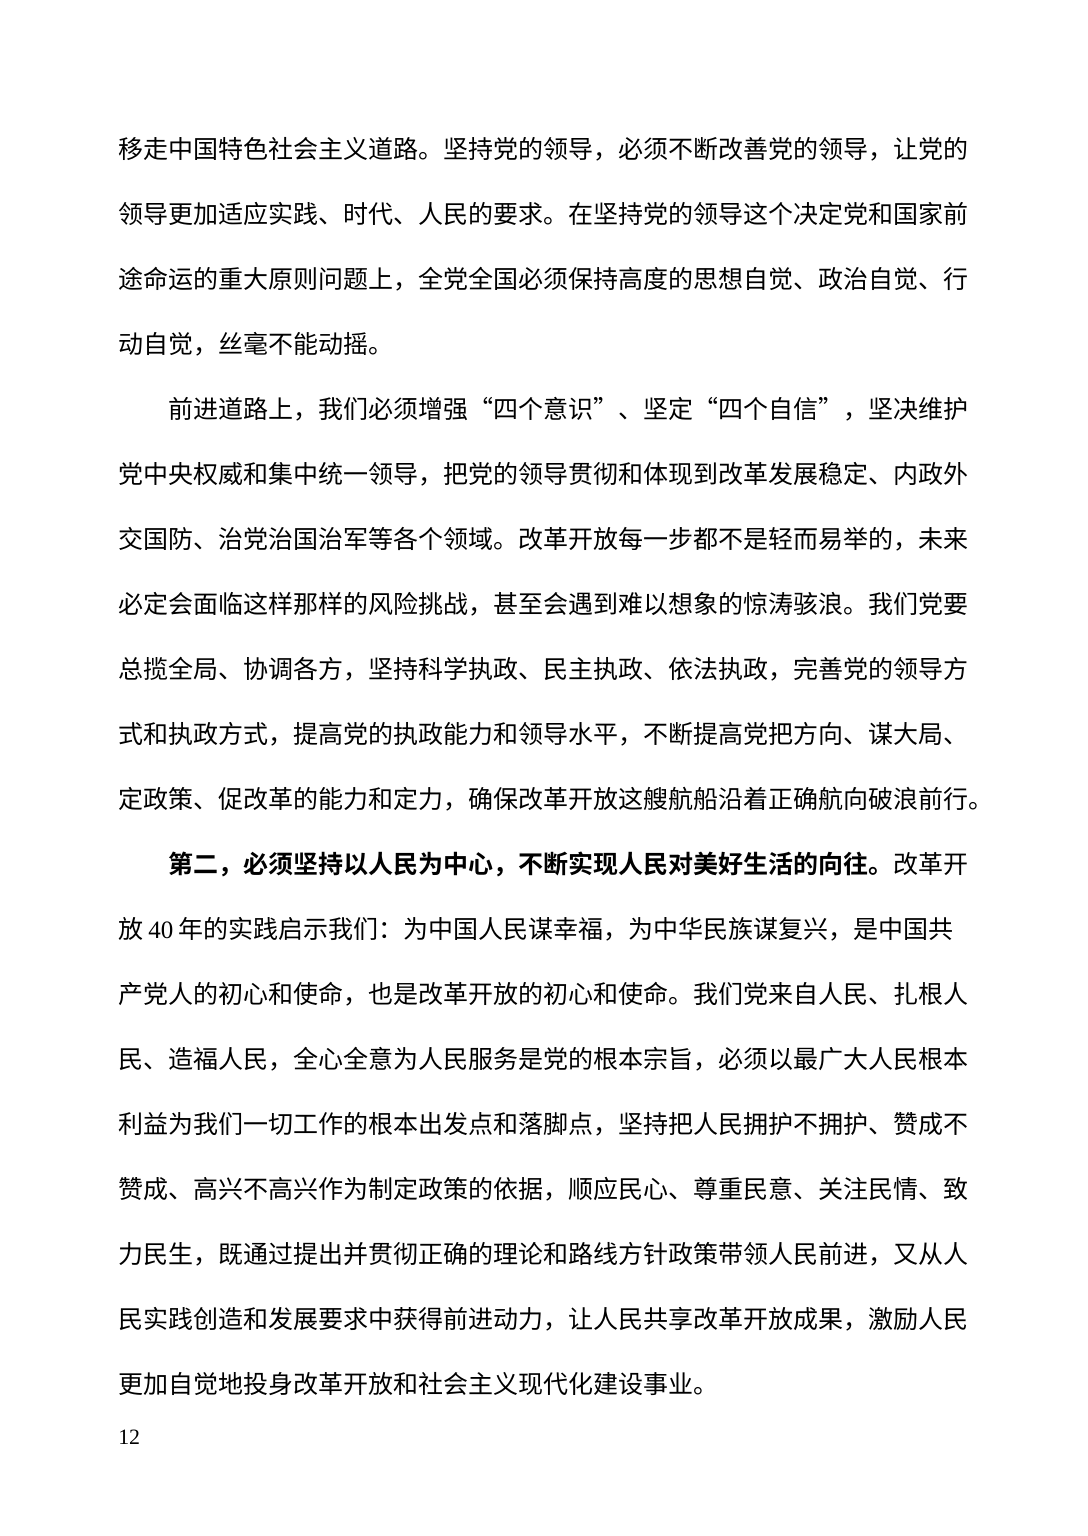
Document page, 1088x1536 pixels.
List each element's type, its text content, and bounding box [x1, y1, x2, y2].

text 第二，必须坚持以人民为中心，不断实现人民对美好生活的向往。改革开放40年的实践启示我们：为中国人民谋幸福，为中华民族谋复兴，是中国共产党人的初心和使命，也是改革开放的初心和使命。我们党来自人民、扎根人民、造福人民，全心全意为人民服务是党的根本宗旨，必须以最广大人民根本利益为我们一切工作的根本出发点和落脚点，坚持把人民拥护不拥护、赞成不赞成、高兴不高兴作为制定政策的依据，顺应民心、尊重民意、关注民情、致力民生，既通过提出并贯彻正确的理论和路线方针政策带领人民前进，又从人民实践创造和发展要求中获得前进动力，让人民共享改革开放成果，激励人民更加自觉地投身改革开放和社会主义现代化建设事业。 [118, 830, 969, 1415]
text 前进道路上，我们必须增强“四个意识”、坚定“四个自信”，坚决维护党中央权威和集中统一领导，把党的领导贯彻和体现到改革发展稳定、内政外交国防、治党治国治军等各个领域。改革开放每一步都不是轻而易举的，未来必定会面临这样那样的风险挑战，甚至会遇到难以想象的惊涛骇浪。我们党要总揽全局、协调各方，坚持科学执政、民主执政、依法执政，完善党的领导方式和执政方式，提高党的执政能力和领导水平，不断提高党把方向、谋大局、定政策、促改革的能力和定力，确保改革开放这艘航船沿着正确航向破浪前行。 [118, 375, 969, 830]
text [118, 115, 969, 375]
